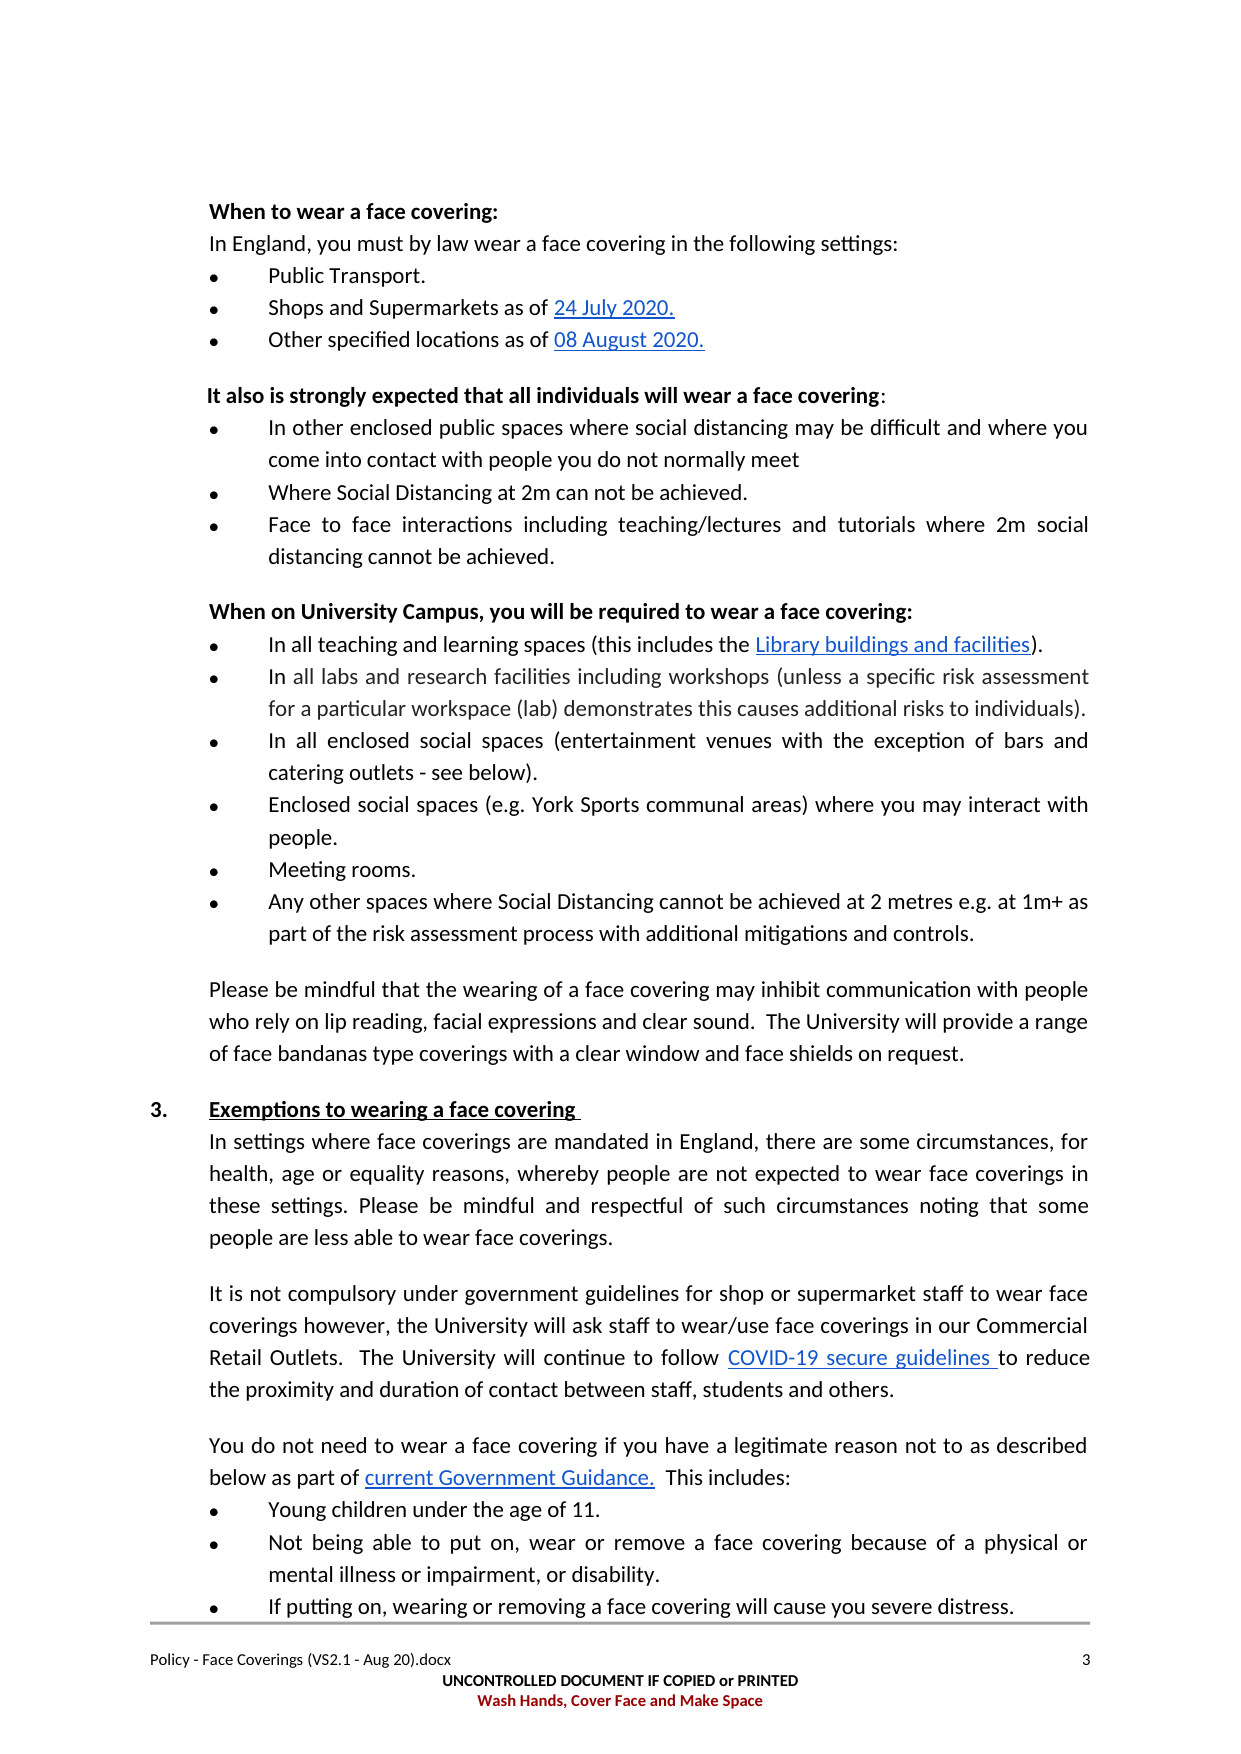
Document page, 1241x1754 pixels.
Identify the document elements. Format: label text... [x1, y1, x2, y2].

list Meeting rooms. [209, 855, 1090, 883]
text When to wear a face covering: [209, 197, 1090, 225]
text It also is strongly expected that all individuals will wear a face covering: [150, 381, 1090, 409]
text Please be mindful that the wearing of a face covering may inhibit communication with people who rely on lip reading, facial expressions and clear sound. The University will provide a range of face bandanas type coverings with a clear window and face shields on request. [209, 975, 1090, 1067]
list In all enclosed social spaces (entertainment venues with the exception of bars and catering outlets - see below). [209, 726, 1090, 786]
list In all labs and research facilities including workshops (unless a specific risk assessment for a particular workspace (lab) demonstrates this causes additional risks to individuals). [209, 662, 1090, 722]
list Enclosed social spaces (e.g. York Sports communal areas) where you may interact with people. [209, 791, 1090, 851]
list Other specified locations as of 08 August 2020. [209, 326, 1090, 353]
text In settings where face coverings are mandated in England, there are some circumstances, for health, age or equality reasons, whereby people are not expected to wear face coverings in these settings. Please be mindful and respectful of such circumstances noting that some people are less able to wear face coverings. [209, 1127, 1090, 1252]
list Face to face interactions including teaching/lectures and tutorials where 2m social distancing cannot be achieved. [209, 510, 1090, 570]
list Young children under the age of 11. [209, 1496, 1090, 1523]
text When on University Campus, you will be required to wear a face covering: [209, 597, 1090, 626]
text In England, you must by law wear a face covering in the following settings: [209, 229, 1090, 257]
list Exemptions to wearing a face covering [150, 1095, 1090, 1123]
list In other enclosed public spaces where social distancing may be difficult and where you come into contact with people you do not normally meet [209, 413, 1090, 473]
list Not being able to put on, wear or remove a face covering because of a physical or mental illness or impairment, or disability. [209, 1528, 1090, 1588]
list Shops and Supermarkets as of 24 July 2020. [209, 293, 1090, 321]
list In all teaching and learning spaces (this includes the Library buildings and facilities). [209, 630, 1090, 658]
list If putting on, wearing or removing a face covering will cause you severe distress. [209, 1592, 1090, 1620]
text It is not compulsory under government guidelines for shop or supermarket staff to wear face coverings however, the University will ask staff to wear/use face coverings in our Commercial Retail Outlets. The University will continue to follow COVID-19 secure guidelines to reduce the proximity and duration of contact between staff, students and others. [209, 1279, 1090, 1404]
text You do not need to wear a face covering if you have a legitimate reason not to as described below as part of current Government Guidance. This includes: [209, 1431, 1090, 1491]
list Where Social Distancing at 2m can not be achieved. [209, 478, 1090, 506]
list Public Transport. [209, 261, 1090, 289]
list Any other spaces where Social Distancing cannot be achieved at 2 metres e.g. at 1m+ as part of the risk assessment process with additional mitigations and controls. [209, 887, 1090, 947]
